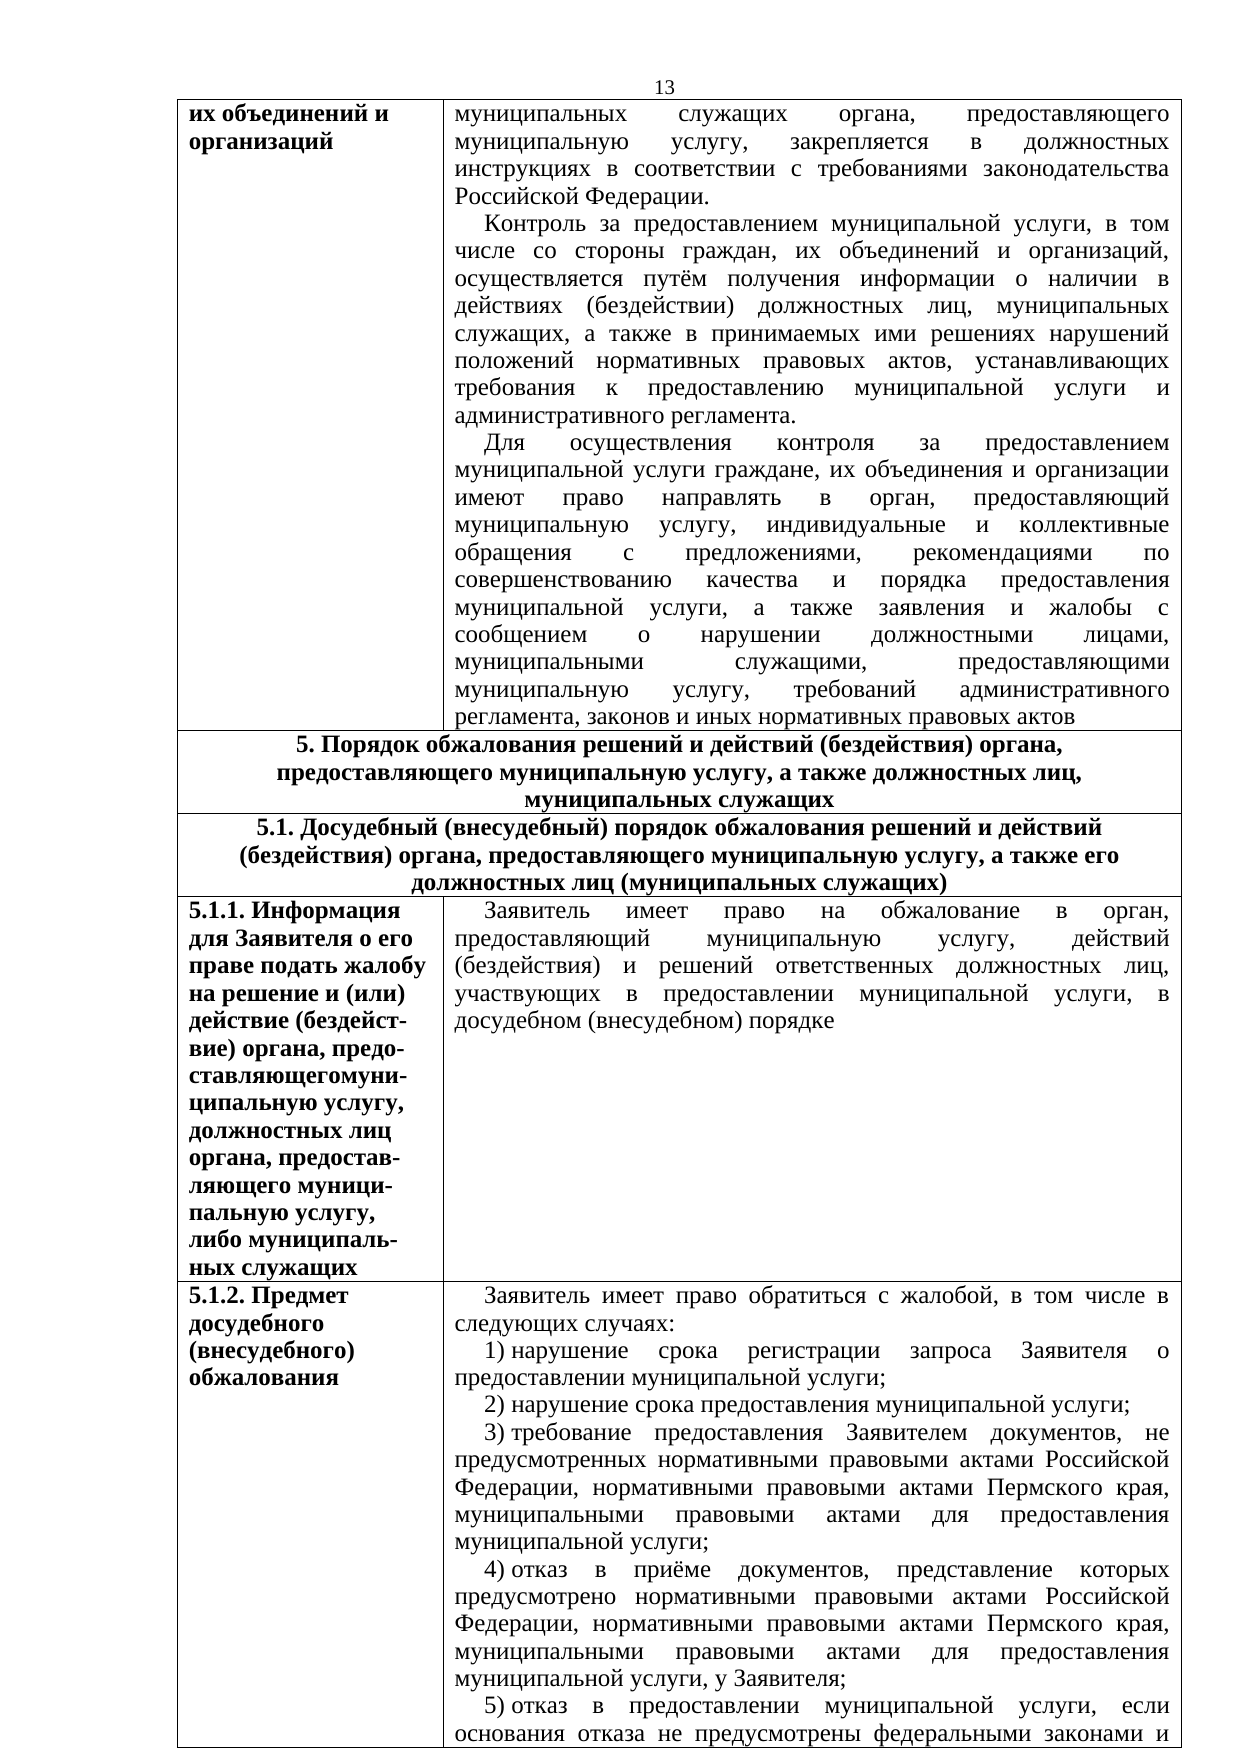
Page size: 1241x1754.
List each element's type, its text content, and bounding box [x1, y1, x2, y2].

table_cell Заявитель имеет право на обжалование в орган, предоставляющий муниципальную услугу, действий (бездействия) и решений ответственных должностных лиц, участвующих в предоставлении муниципальной услуги, в досудебном (внесудебном) порядке [444, 897, 1181, 1281]
table_cell 5. Порядок обжалования решений и действий (бездействия) органа, предоставляющего муниципальную услугу, а также должностных лиц, муниципальных служащих [178, 731, 1181, 813]
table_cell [444, 100, 1181, 730]
table_cell 5.1.1. Информация для Заявителя о его праве подать жалобу на решение и (или) действие (бездейст-вие) органа, предо-ставляющегомуни-ципальную услугу, должностных лиц органа, предостав-ляющего муници-пальную услугу, либо муниципаль-ных служащих [178, 897, 443, 1281]
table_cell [178, 1282, 443, 1747]
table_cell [444, 1282, 1181, 1747]
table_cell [178, 100, 443, 730]
table_cell 5.1. Досудебный (внесудебный) порядок обжалования решений и действий (бездействия) органа, предоставляющего муниципальную услугу, а также его должностных лиц (муниципальных служащих) [178, 814, 1181, 896]
